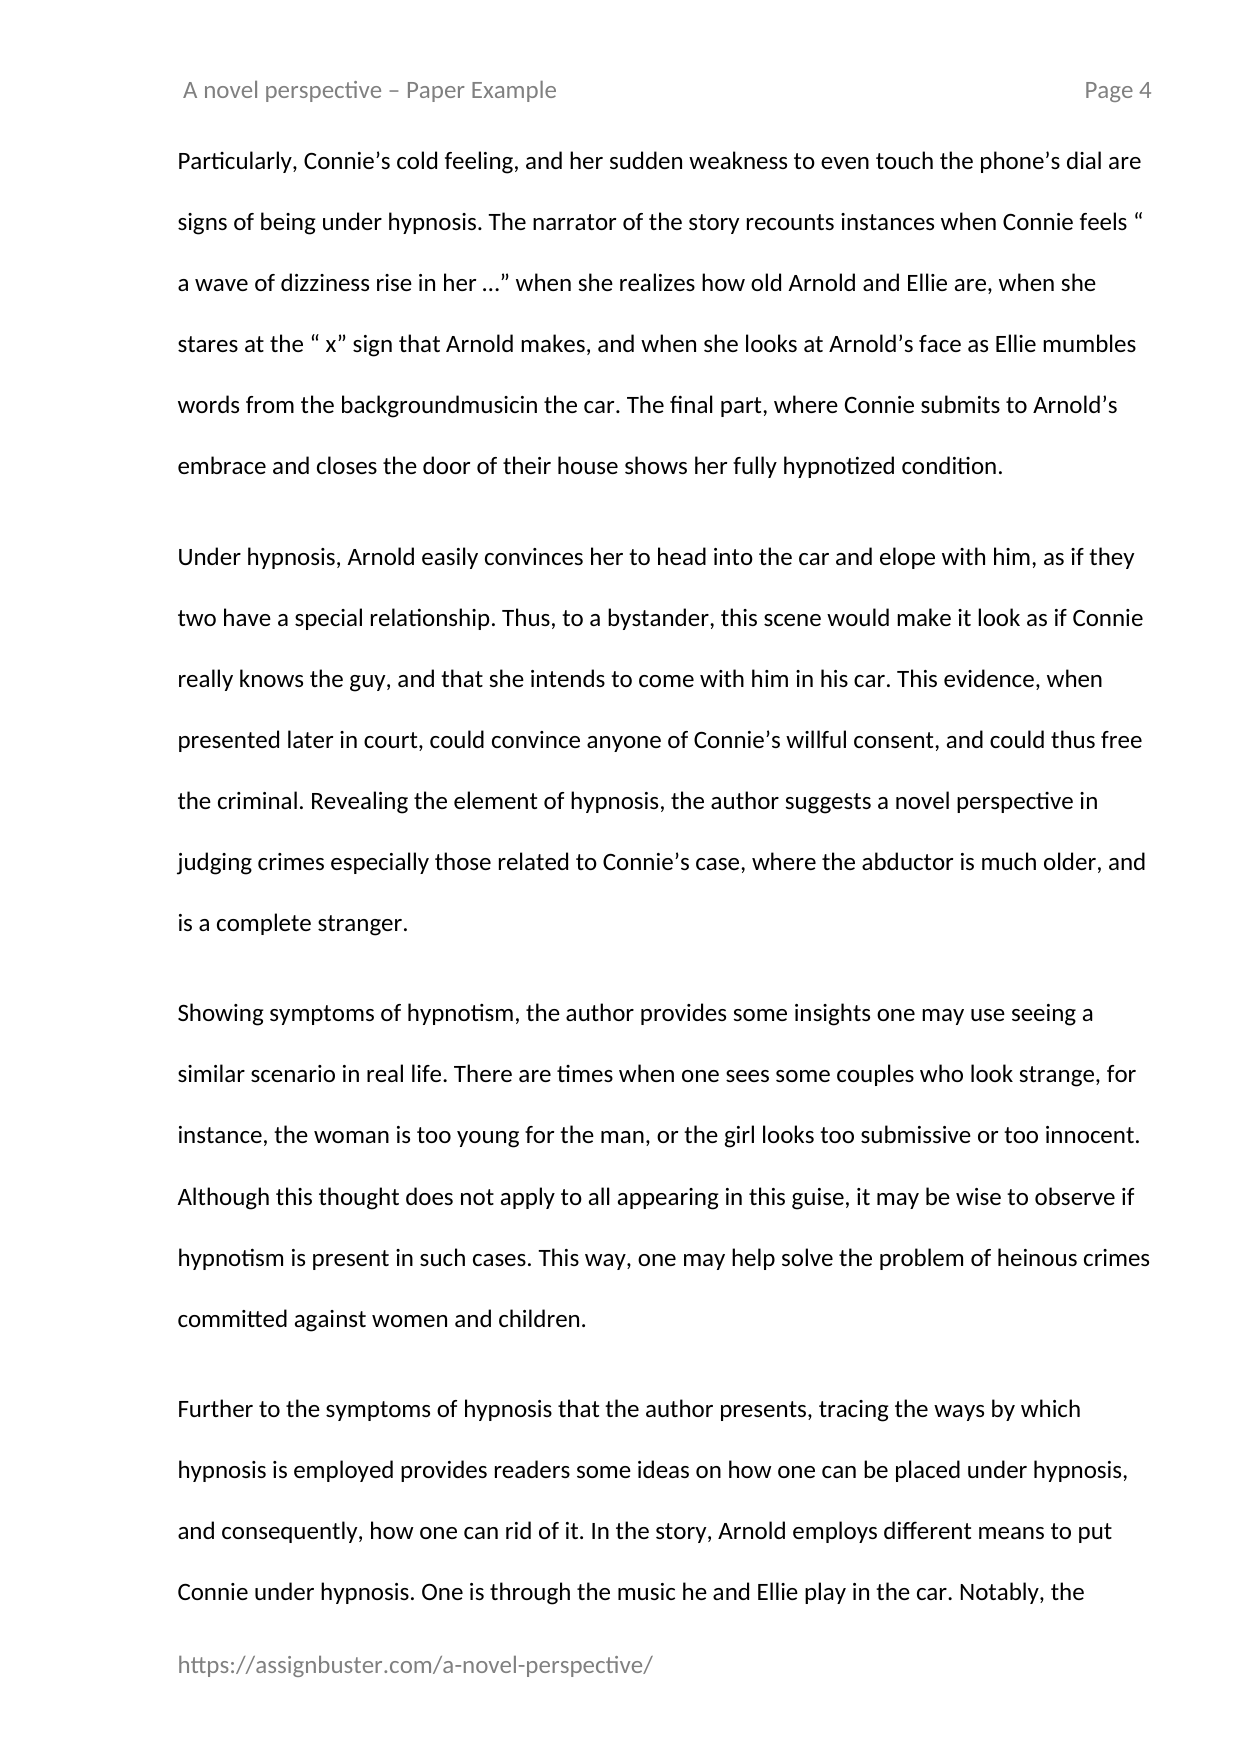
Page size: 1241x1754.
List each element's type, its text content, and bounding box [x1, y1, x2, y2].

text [177, 1393, 1152, 1607]
text Particularly, Connie’s cold feeling, and her sudden weakness to even touch the phone’s dial are signs of being under hypnosis. The narrator of the story recounts instances when Connie feels “ a wave of dizziness rise in her …” when she realizes how old Arnold and Ellie are, when she stares at the “ x” sign that Arnold makes, and when she looks at Arnold’s face as Ellie mumbles words from the backgroundmusicin the car. The final part, where Connie submits to Arnold’s embrace and closes the door of their house shows her fully hypnotized condition. [177, 145, 1152, 481]
text Under hypnosis, Arnold easily convinces her to head into the car and elope with him, as if they two have a special relationship. Thus, to a bystander, this scene would make it look as if Connie really knows the guy, and that she intends to come with him in his car. This evidence, when presented later in court, could convince anyone of Connie’s willful consent, and could thus free the criminal. Revealing the element of hypnosis, the author suggests a novel perspective in judging crimes especially those related to Connie’s case, where the abductor is much older, and is a complete stranger. [177, 541, 1152, 937]
text Showing symptoms of hypnotism, the author provides some insights one may use seeing a similar scenario in real life. There are times when one sees some couples who look strange, for instance, the woman is too young for the man, or the girl looks too submissive or too innocent. Although this thought does not apply to all appearing in this guise, it may be wise to observe if hypnotism is present in such cases. This way, one may help solve the problem of heinous crimes committed against women and children. [177, 997, 1152, 1333]
